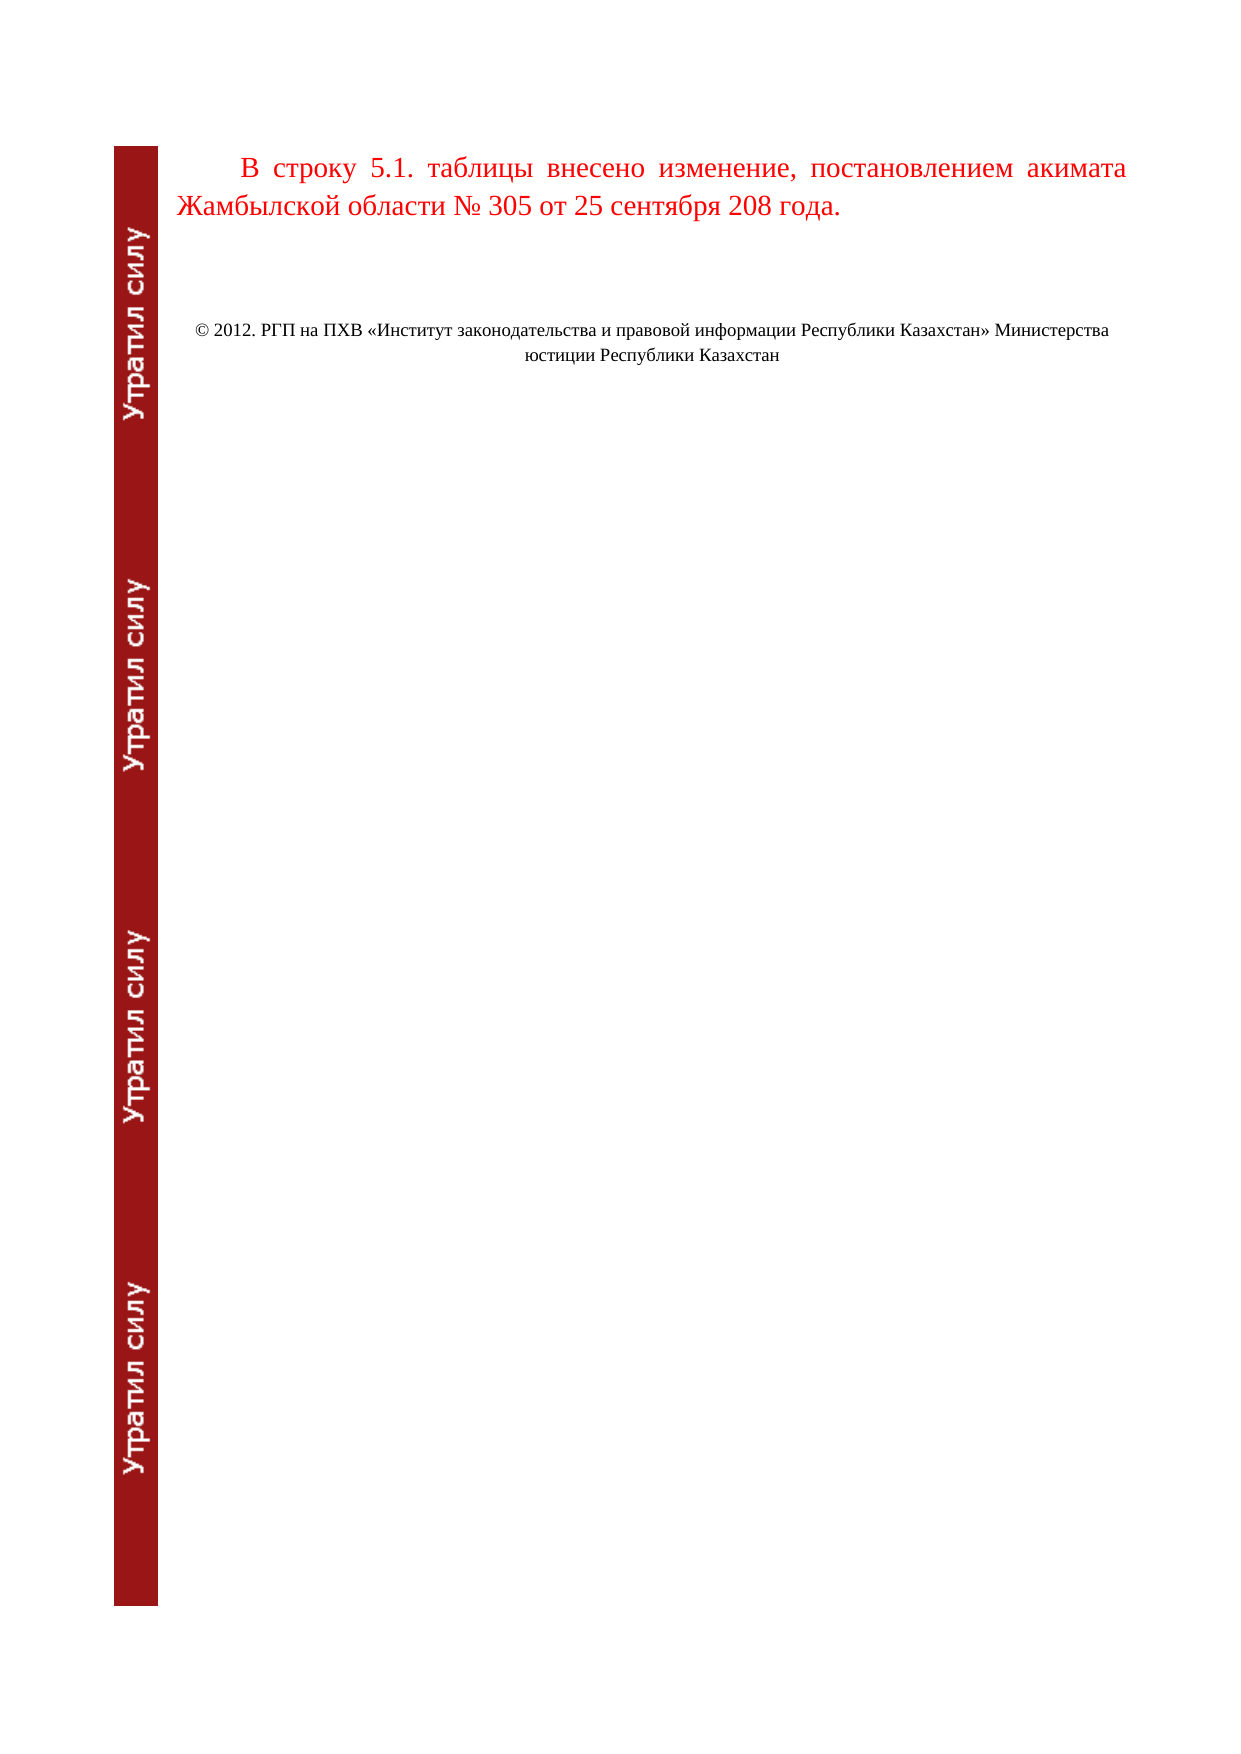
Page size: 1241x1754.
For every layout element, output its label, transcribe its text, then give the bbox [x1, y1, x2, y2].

text В строку 5.1. таблицы внесено изменение, постановлением акимата Жамбылской области № 305 от 25 сентября 208 года. [112, 150, 1128, 222]
picture [114, 365, 158, 1606]
text © 2012. РГП на ПХВ «Институт законодательства и правовой информации Республики Казахстан» Министерства юстиции Республики Казахстан [112, 319, 1128, 365]
picture [114, 146, 158, 150]
picture [114, 222, 158, 319]
